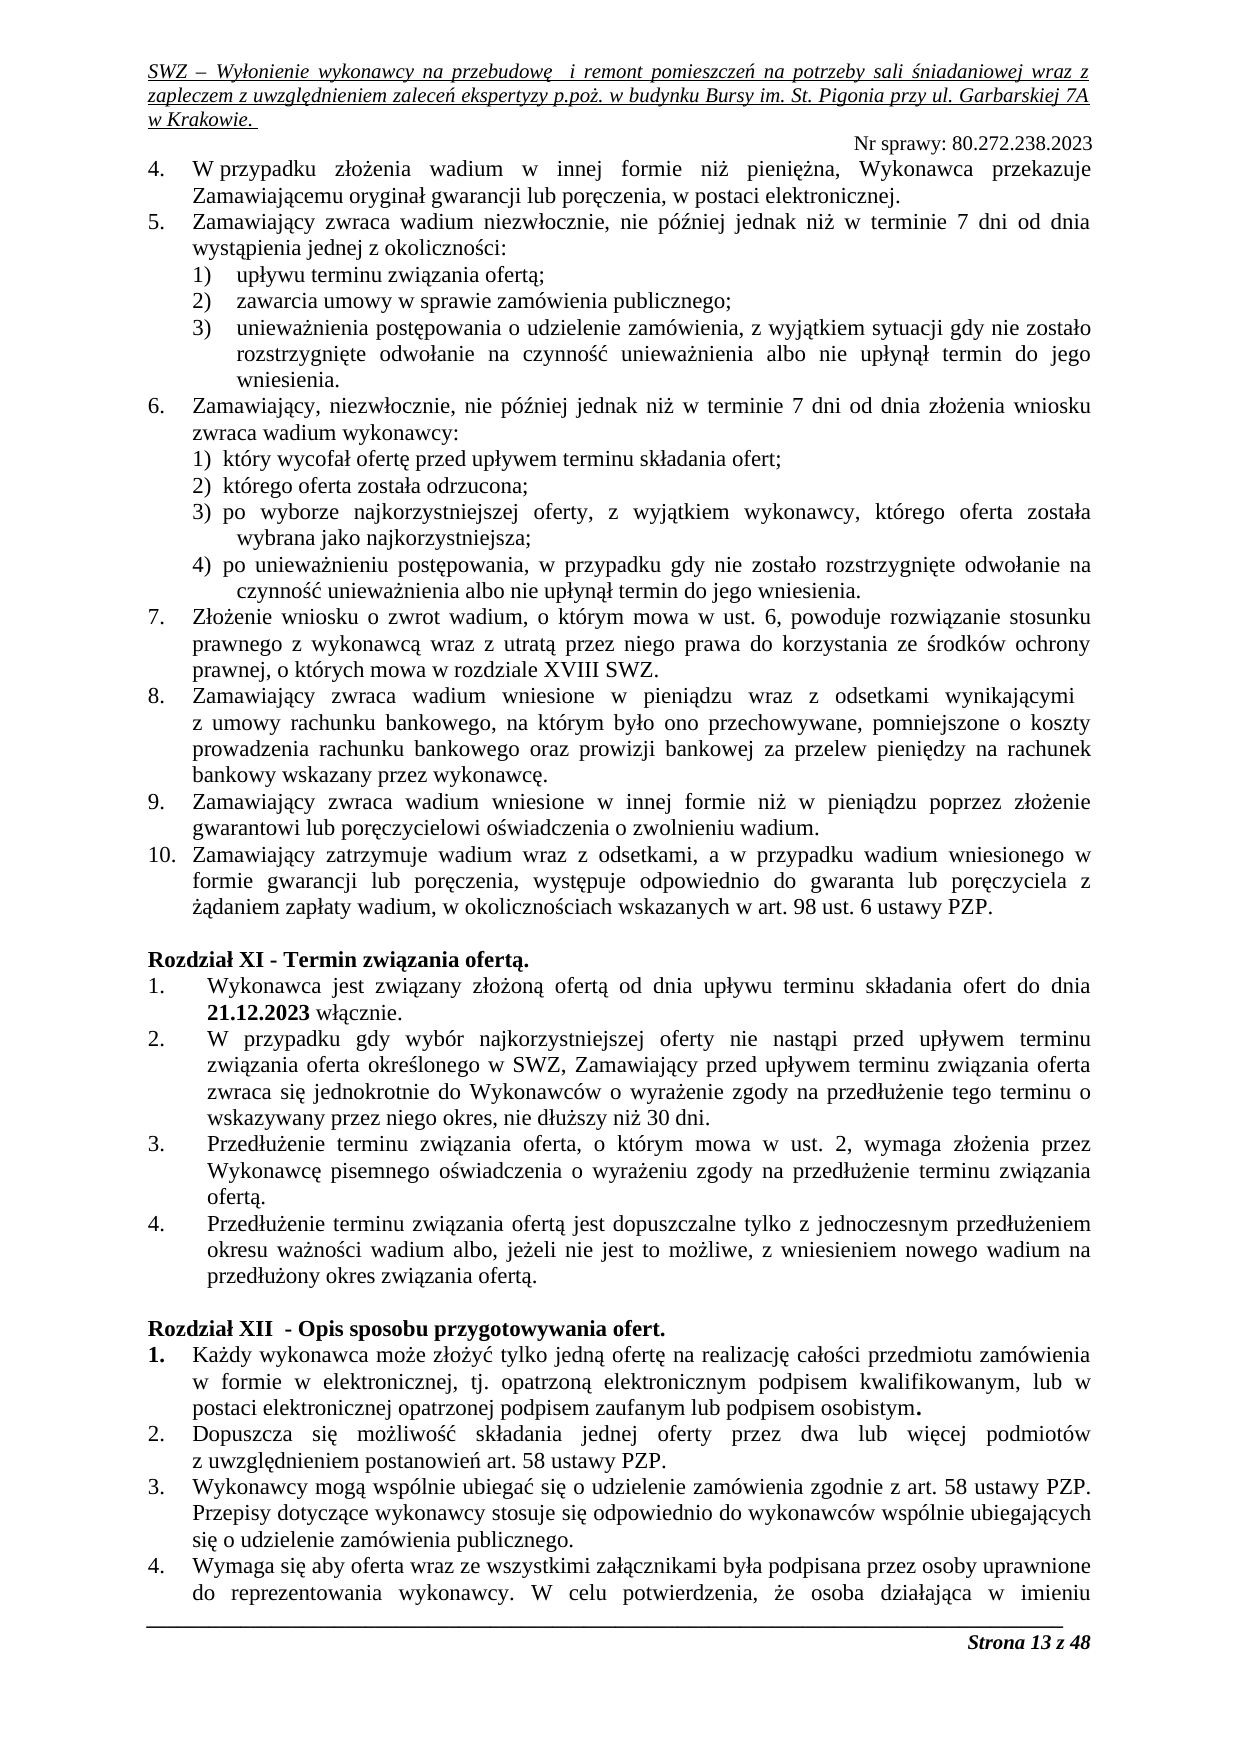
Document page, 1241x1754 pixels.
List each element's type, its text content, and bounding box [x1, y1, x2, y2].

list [148, 1552, 1092, 1605]
text Rozdział XII - Opis sposobu przygotowywania ofert. [148, 1315, 1092, 1341]
list W przypadku gdy wybór najkorzystniejszej oferty nie nastąpi przed upływem terminu związania oferta określonego w SWZ, Zamawiający przed upływem terminu związania oferta zwraca się jednokrotnie do Wykonawców o wyrażenie zgody na przedłużenie tego terminu o wskazywany przez niego okres, nie dłuższy niż 30 dni. [148, 1025, 1092, 1131]
list Zamawiający zwraca wadium wniesione w innej formie niż w pieniądzu poprzez złożenie gwarantowi lub poręczycielowi oświadczenia o zwolnieniu wadium. [148, 788, 1092, 841]
list zawarcia umowy w sprawie zamówienia publicznego; [192, 287, 1092, 313]
list Zamawiający, niezwłocznie, nie później jednak niż w terminie 7 dni od dnia złożenia wniosku zwraca wadium wykonawcy: [148, 393, 1092, 445]
list który wycofał ofertę przed upływem terminu składania ofert; [192, 445, 1092, 472]
list upływu terminu związania ofertą; [192, 261, 1092, 287]
list Zamawiający zwraca wadium niezwłocznie, nie później jednak niż w terminie 7 dni od dnia wystąpienia jednej z okoliczności: [148, 208, 1092, 261]
list Dopuszcza się możliwość składania jednej oferty przez dwa lub więcej podmiotów z uwzględnieniem postanowień art. 58 ustawy PZP. [148, 1420, 1092, 1473]
list W przypadku złożenia wadium w innej formie niż pieniężna, Wykonawca przekazuje Zamawiającemu oryginał gwarancji lub poręczenia, w postaci elektronicznej. [148, 155, 1092, 208]
list po unieważnieniu postępowania, w przypadku gdy nie zostało rozstrzygnięte odwołanie na czynność unieważnienia albo nie upłynął termin do jego wniesienia. [192, 551, 1092, 603]
list Zamawiający zwraca wadium wniesione w pieniądzu wraz z odsetkami wynikającymi z umowy rachunku bankowego, na którym było ono przechowywane, pomniejszone o koszty prowadzenia rachunku bankowego oraz prowizji bankowej za przelew pieniędzy na rachunek bankowy wskazany przez wykonawcę. [148, 682, 1092, 788]
list po wyborze najkorzystniejszej oferty, z wyjątkiem wykonawcy, którego oferta została wybrana jako najkorzystniejsza; [192, 498, 1092, 551]
list Przedłużenie terminu związania oferta, o którym mowa w ust. 2, wymaga złożenia przez Wykonawcę pisemnego oświadczenia o wyrażeniu zgody na przedłużenie terminu związania ofertą. [148, 1131, 1092, 1209]
list którego oferta została odrzucona; [192, 472, 1092, 498]
list Przedłużenie terminu związania ofertą jest dopuszczalne tylko z jednoczesnym przedłużeniem okresu ważności wadium albo, jeżeli nie jest to możliwe, z wniesieniem nowego wadium na przedłużony okres związania ofertą. [148, 1209, 1092, 1289]
list Zamawiający zatrzymuje wadium wraz z odsetkami, a w przypadku wadium wniesionego w formie gwarancji lub poręczenia, występuje odpowiednio do gwaranta lub poręczyciela z żądaniem zapłaty wadium, w okolicznościach wskazanych w art. 98 ust. 6 ustawy PZP. [148, 841, 1092, 920]
list Wykonawca jest związany złożoną ofertą od dnia upływu terminu składania ofert do dnia 21.12.2023 włącznie. [148, 972, 1092, 1025]
text Rozdział XI - Termin związania ofertą. [148, 946, 1092, 972]
list Wykonawcy mogą wspólnie ubiegać się o udzielenie zamówienia zgodnie z art. 58 ustawy PZP. Przepisy dotyczące wykonawcy stosuje się odpowiednio do wykonawców wspólnie ubiegających się o udzielenie zamówienia publicznego. [148, 1473, 1092, 1552]
list unieważnienia postępowania o udzielenie zamówienia, z wyjątkiem sytuacji gdy nie zostało rozstrzygnięte odwołanie na czynność unieważnienia albo nie upłynął termin do jego wniesienia. [192, 313, 1092, 393]
list Złożenie wniosku o zwrot wadium, o którym mowa w ust. 6, powoduje rozwiązanie stosunku prawnego z wykonawcą wraz z utratą przez niego prawa do korzystania ze środków ochrony prawnej, o których mowa w rozdziale XVIII SWZ. [148, 603, 1092, 682]
list Każdy wykonawca może złożyć tylko jedną ofertę na realizację całości przedmiotu zamówienia w formie w elektronicznej, tj. opatrzoną elektronicznym podpisem kwalifikowanym, lub w postaci elektronicznej opatrzonej podpisem zaufanym lub podpisem osobistym. [148, 1341, 1092, 1420]
